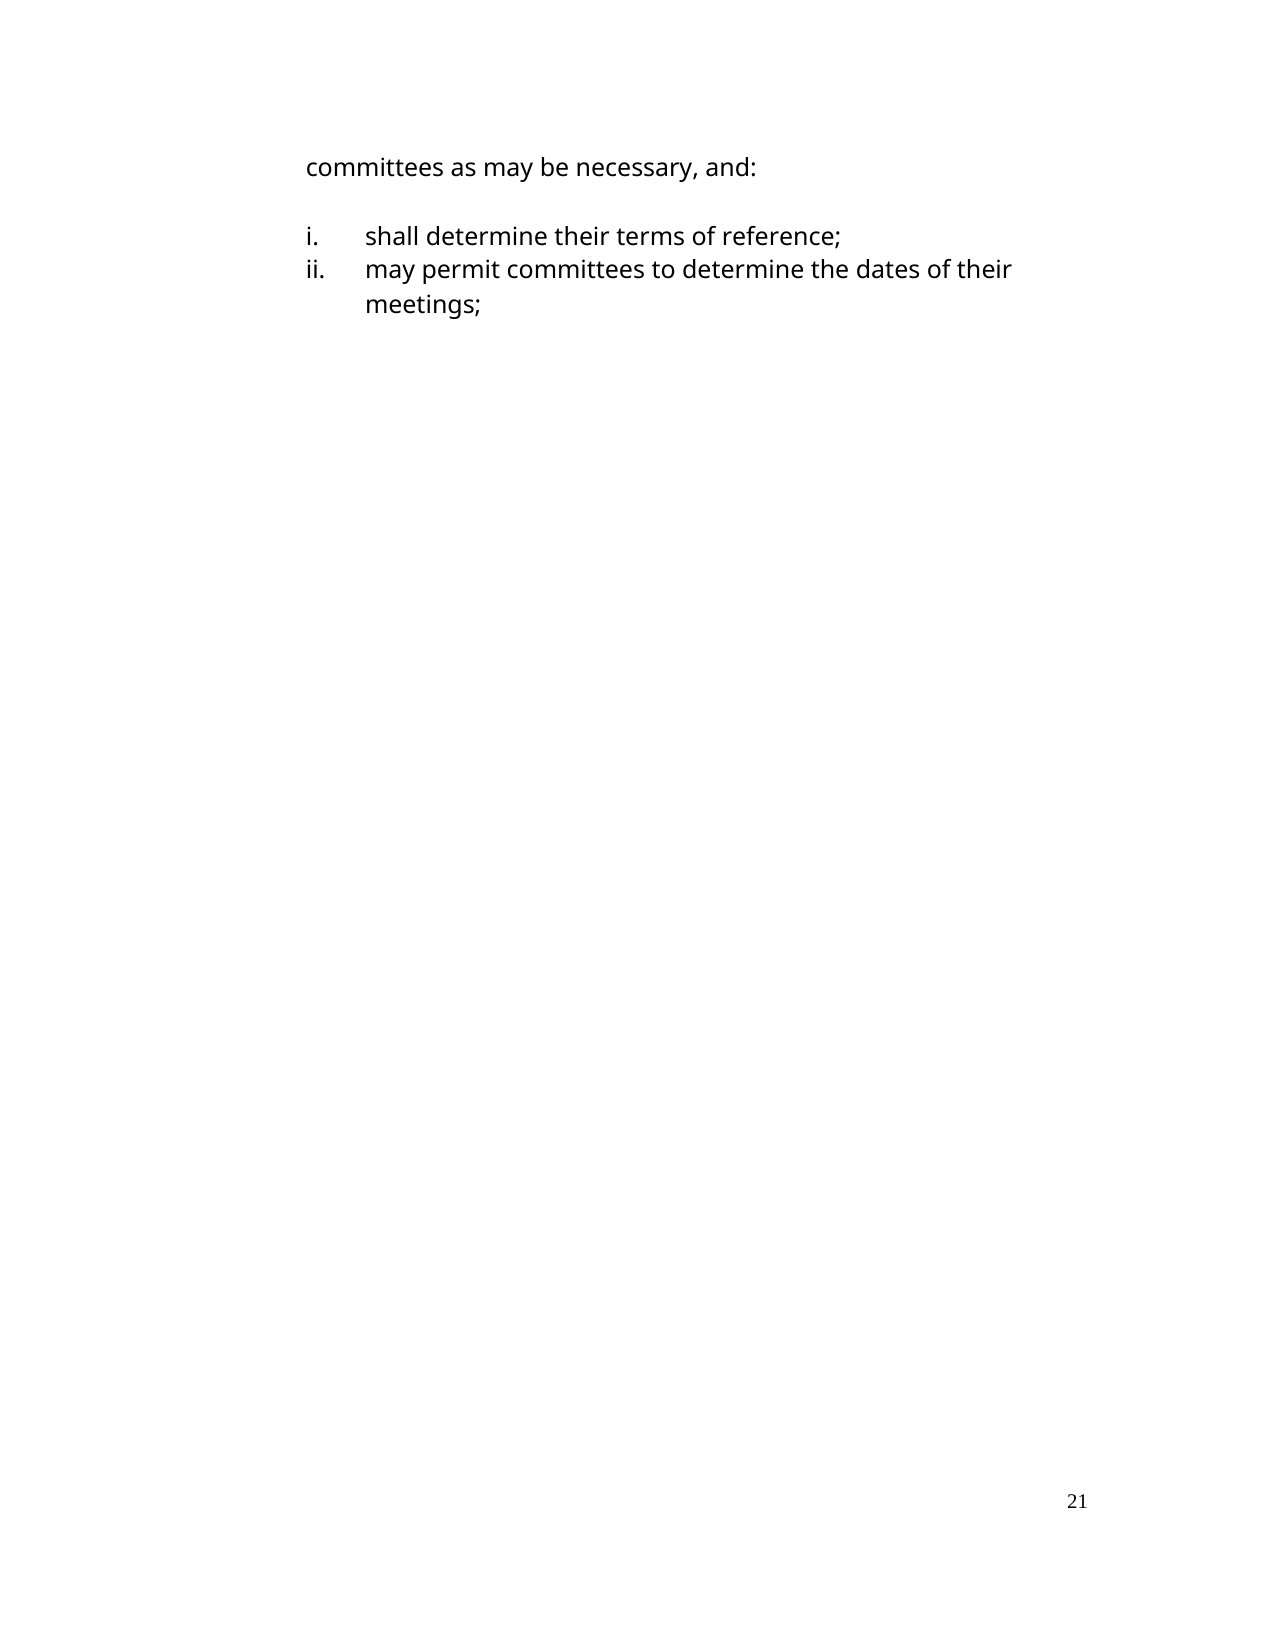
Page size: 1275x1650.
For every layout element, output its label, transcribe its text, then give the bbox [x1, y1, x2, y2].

list shall determine their terms of reference; [306, 218, 1087, 252]
list may permit committees to determine the dates of their meetings; [306, 252, 1087, 320]
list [247, 150, 1087, 184]
